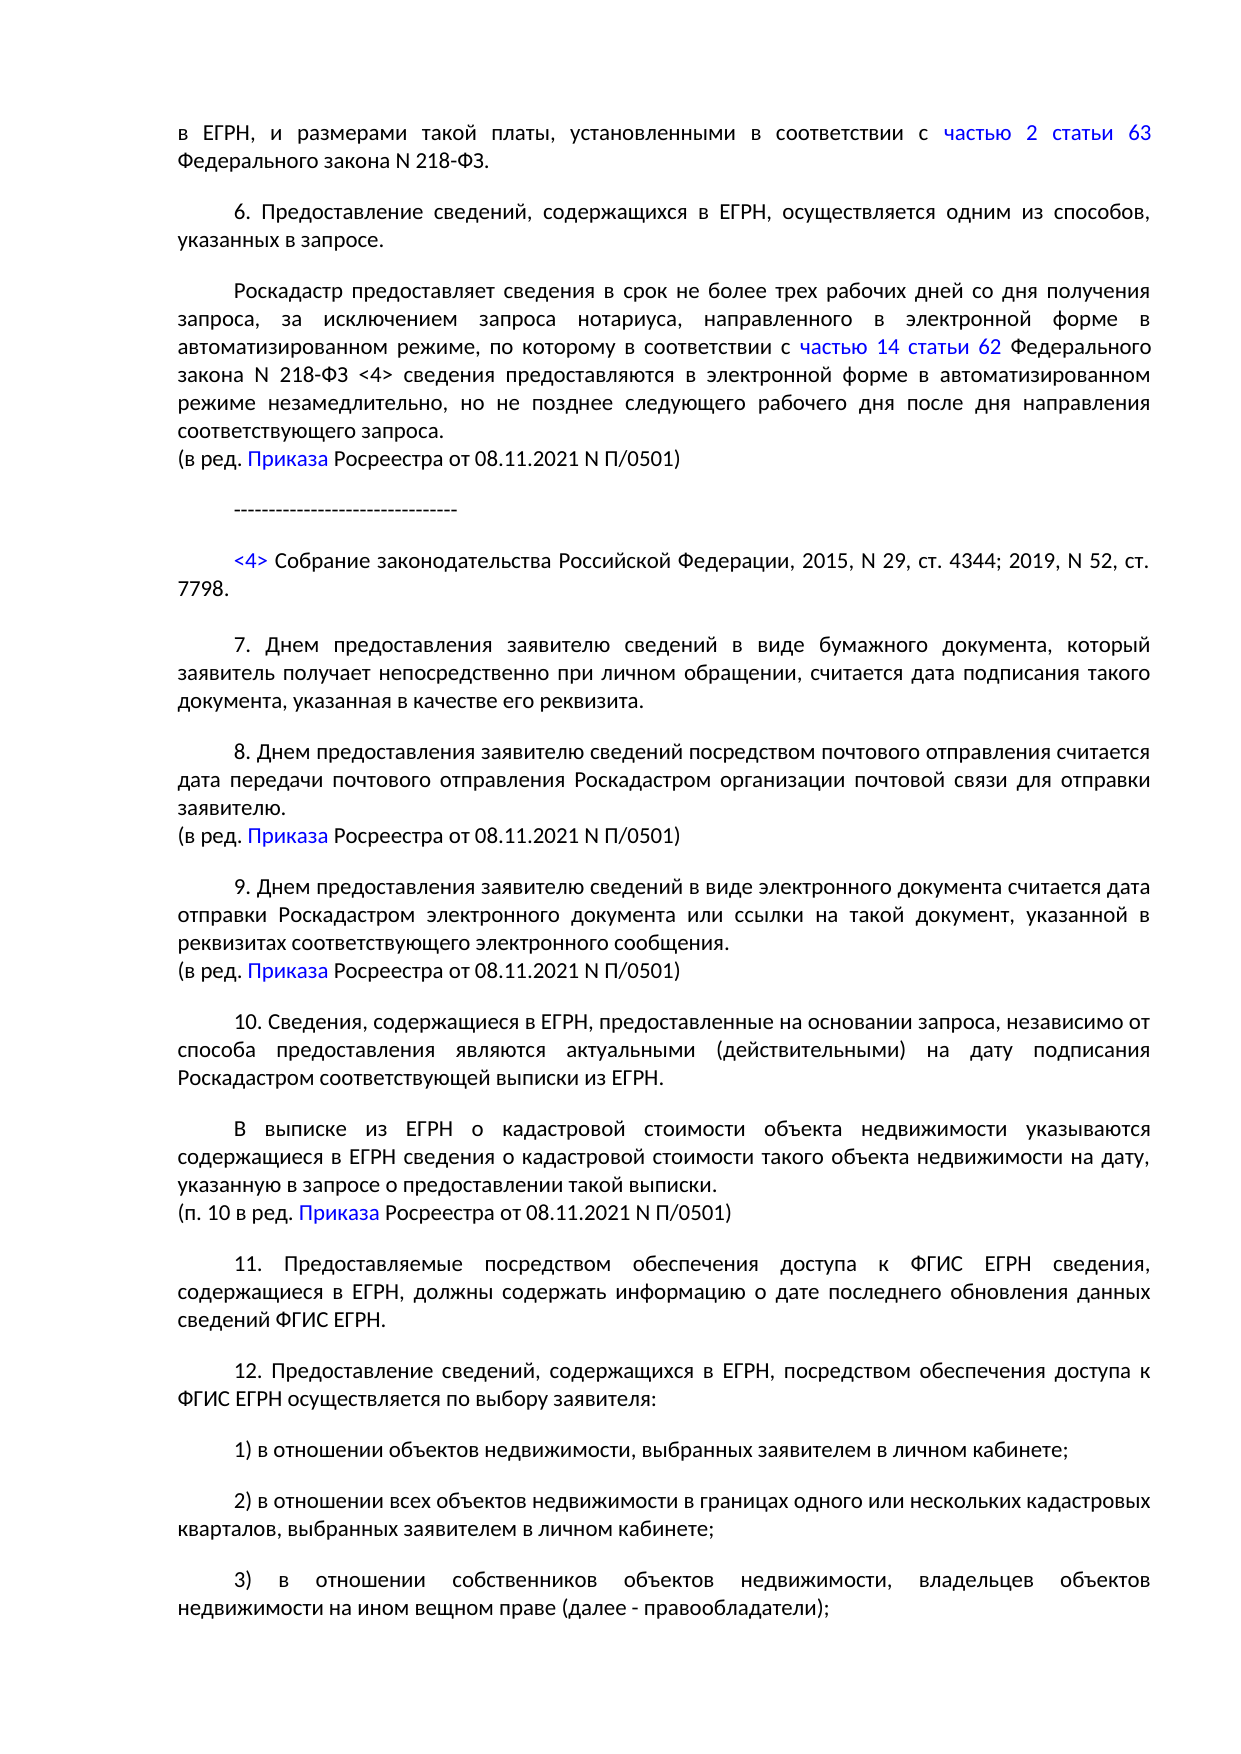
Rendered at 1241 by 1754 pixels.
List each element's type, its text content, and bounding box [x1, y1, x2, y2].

text 12. Предоставление сведений, содержащихся в ЕГРН, посредством обеспечения доступа к ФГИС ЕГРН осуществляется по выбору заявителя: [177, 1356, 1152, 1412]
text 1) в отношении объектов недвижимости, выбранных заявителем в личном кабинете; [177, 1435, 1152, 1463]
text (в ред. Приказа Росреестра от 08.11.2021 N П/0501) [177, 444, 1152, 472]
text <4> Собрание законодательства Российской Федерации, 2015, N 29, ст. 4344; 2019, N 52, ст. 7798. [177, 546, 1152, 602]
text 2) в отношении всех объектов недвижимости в границах одного или нескольких кадастровых кварталов, выбранных заявителем в личном кабинете; [177, 1486, 1152, 1542]
text 6. Предоставление сведений, содержащихся в ЕГРН, осуществляется одним из способов, указанных в запросе. [177, 197, 1152, 253]
text (в ред. Приказа Росреестра от 08.11.2021 N П/0501) [177, 821, 1152, 849]
text 10. Сведения, содержащиеся в ЕГРН, предоставленные на основании запроса, независимо от способа предоставления являются актуальными (действительными) на дату подписания Роскадастром соответствующей выписки из ЕГРН. [177, 1007, 1152, 1091]
text 3) в отношении собственников объектов недвижимости, владельцев объектов недвижимости на ином вещном праве (далее - правообладатели); [177, 1565, 1152, 1621]
text 8. Днем предоставления заявителю сведений посредством почтового отправления считается дата передачи почтового отправления Роскадастром организации почтовой связи для отправки заявителю. [177, 737, 1152, 821]
text -------------------------------- [177, 495, 1152, 523]
text Роскадастр предоставляет сведения в срок не более трех рабочих дней со дня получения запроса, за исключением запроса нотариуса, направленного в электронной форме в автоматизированном режиме, по которому в соответствии с частью 14 статьи 62 Федерального закона N 218-ФЗ <4> сведения предоставляются в электронной форме в автоматизированном режиме незамедлительно, но не позднее следующего рабочего дня после дня направления соответствующего запроса. [177, 276, 1152, 444]
text 11. Предоставляемые посредством обеспечения доступа к ФГИС ЕГРН сведения, содержащиеся в ЕГРН, должны содержать информацию о дате последнего обновления данных сведений ФГИС ЕГРН. [177, 1249, 1152, 1333]
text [177, 118, 1152, 174]
text 7. Днем предоставления заявителю сведений в виде бумажного документа, который заявитель получает непосредственно при личном обращении, считается дата подписания такого документа, указанная в качестве его реквизита. [177, 630, 1152, 714]
text В выписке из ЕГРН о кадастровой стоимости объекта недвижимости указываются содержащиеся в ЕГРН сведения о кадастровой стоимости такого объекта недвижимости на дату, указанную в запросе о предоставлении такой выписки. [177, 1114, 1152, 1198]
text (п. 10 в ред. Приказа Росреестра от 08.11.2021 N П/0501) [177, 1198, 1152, 1226]
text (в ред. Приказа Росреестра от 08.11.2021 N П/0501) [177, 956, 1152, 984]
text 9. Днем предоставления заявителю сведений в виде электронного документа считается дата отправки Роскадастром электронного документа или ссылки на такой документ, указанной в реквизитах соответствующего электронного сообщения. [177, 872, 1152, 956]
